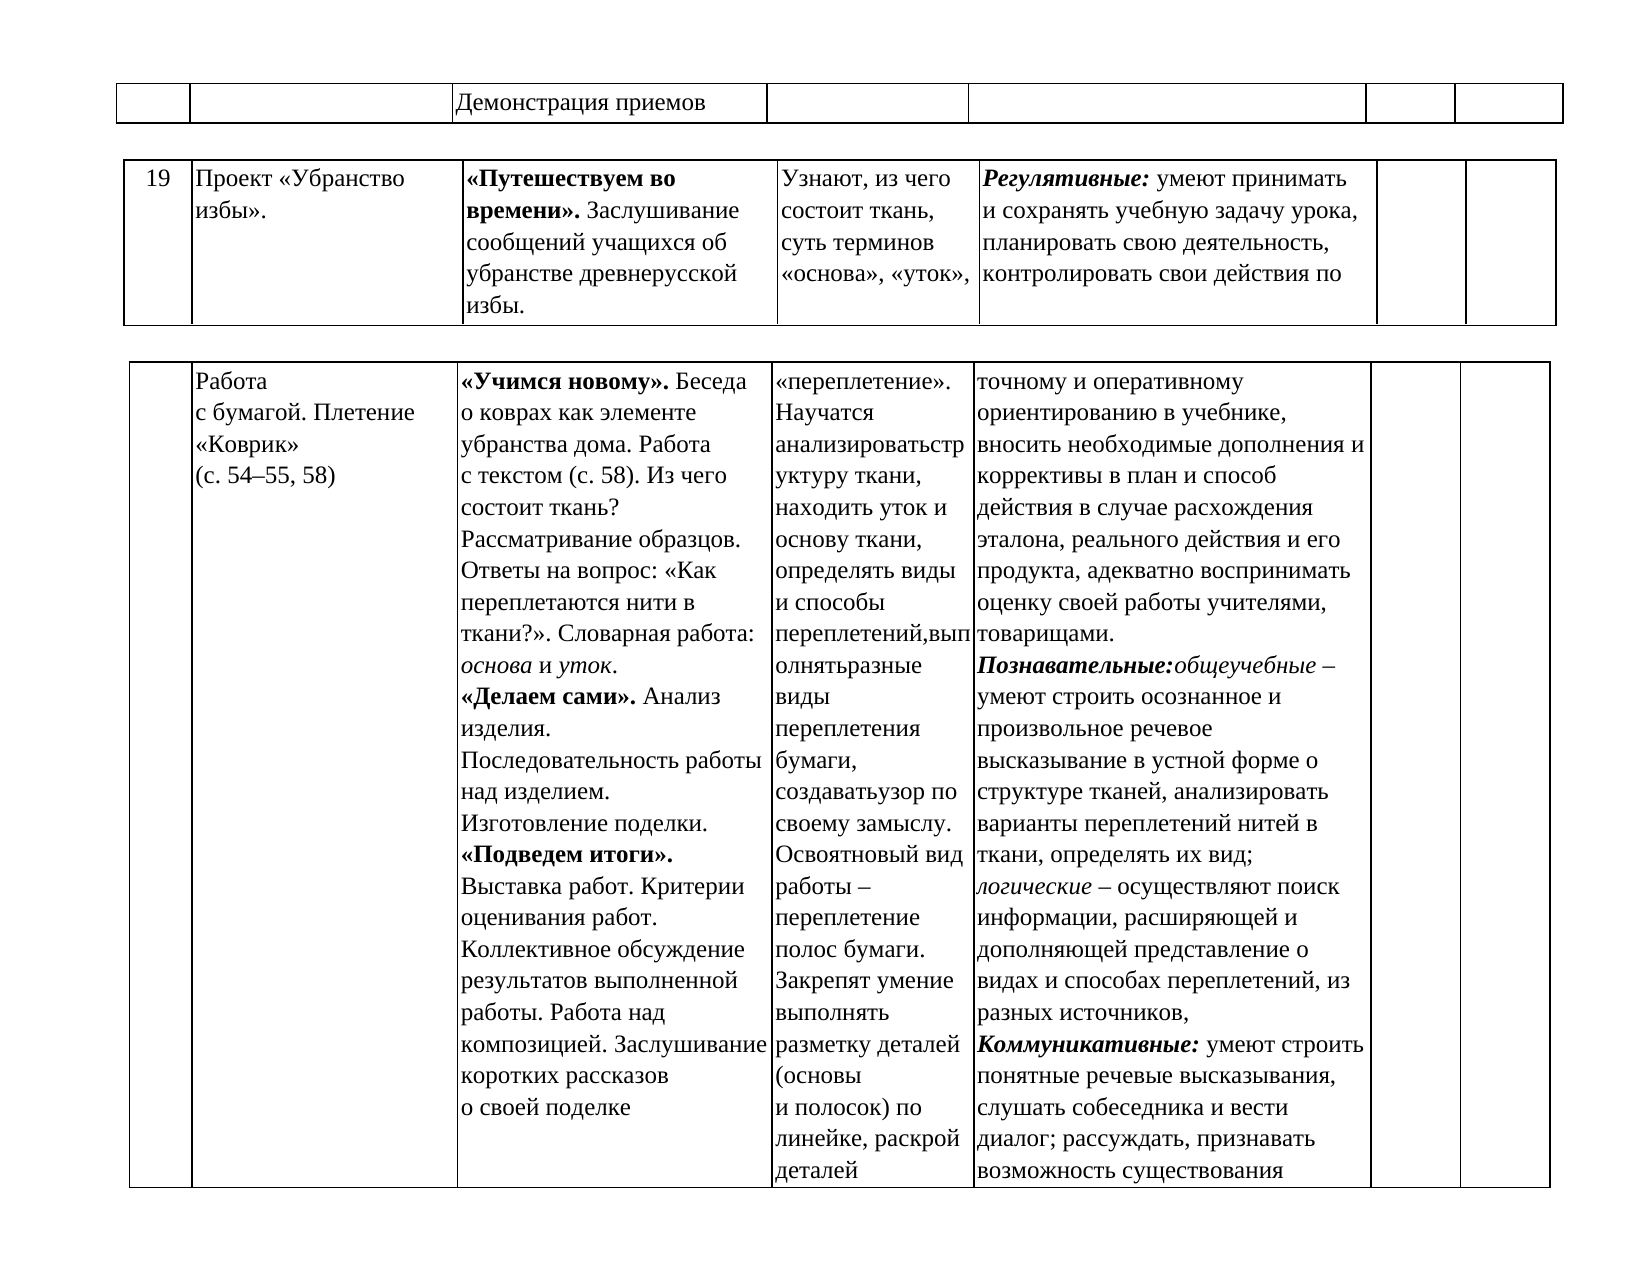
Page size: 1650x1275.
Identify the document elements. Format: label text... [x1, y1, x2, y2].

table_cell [768, 84, 968, 122]
table_header 19 [125, 161, 191, 324]
table_header [1372, 363, 1460, 1187]
table_cell 18 [117, 84, 189, 122]
table_header [1461, 363, 1549, 1187]
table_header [193, 363, 457, 1187]
table_cell [1456, 84, 1562, 122]
table_header [130, 363, 191, 1187]
table_header Узнают, из чего состоит ткань, суть терминов «основа», «уток», [778, 161, 979, 324]
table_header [975, 363, 1370, 1187]
table_header [1378, 161, 1465, 324]
table_header Регулятивные: умеют принимать и сохранять учебную задачу урока, планировать свою деятельность, контролировать свои действия по [980, 161, 1376, 324]
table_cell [969, 84, 1365, 122]
table_cell [1367, 84, 1454, 122]
table_header Проект «Убранство избы». [193, 161, 462, 324]
table_header [1467, 161, 1555, 324]
table_header «Путешествуем во времени». Заслушивание сообщений учащихся об убранстве древнерусской избы. [464, 161, 777, 324]
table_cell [191, 84, 452, 122]
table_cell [453, 84, 766, 122]
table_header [458, 363, 771, 1187]
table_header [773, 363, 973, 1187]
